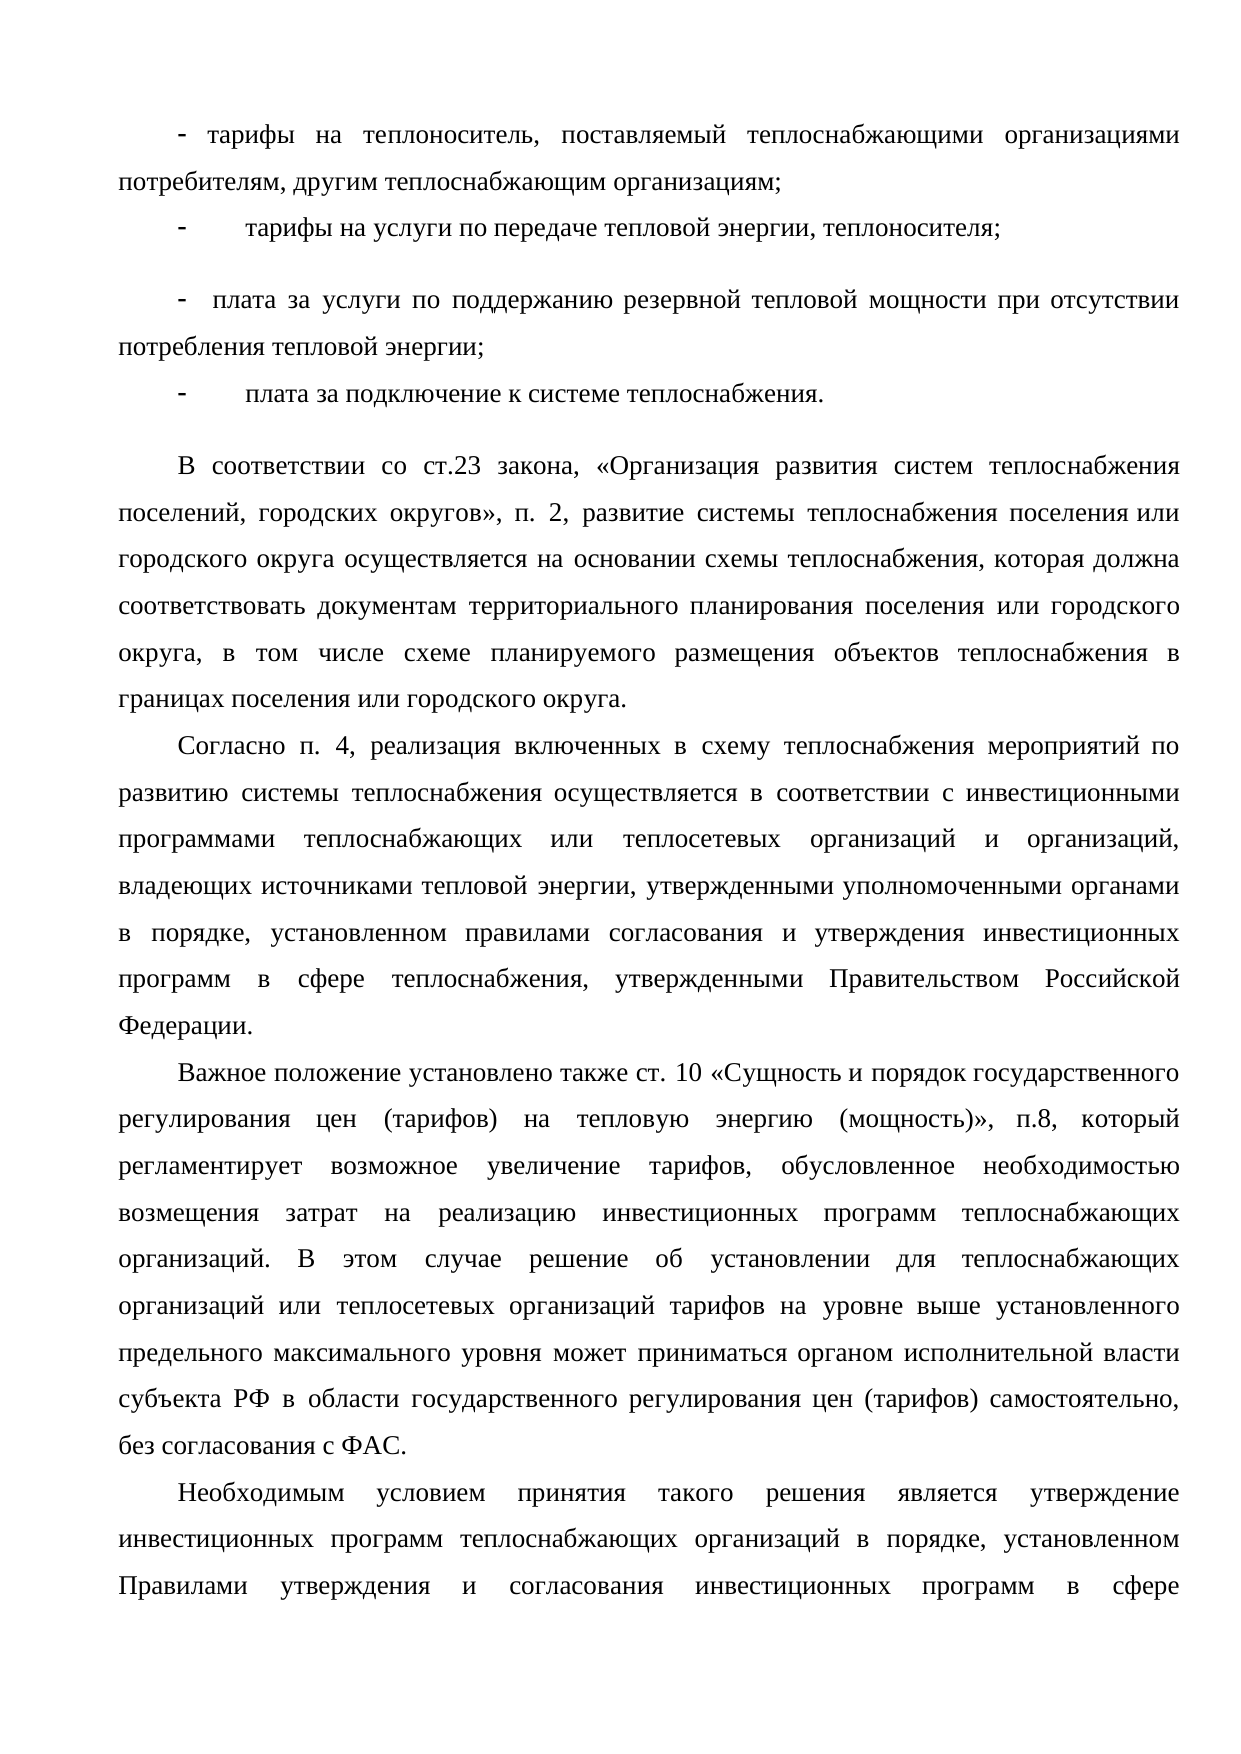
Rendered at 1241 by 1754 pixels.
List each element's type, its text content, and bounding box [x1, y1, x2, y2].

text В соответствии со ст.23 закона, «Организация развития систем теплоснабжения поселений, городских округов», п. 2, развитие системы теплоснабжения поселения или городского округа осуществляется на основании схемы теплоснабжения, которая должна соответствовать документам территориального планирования поселения или городского округа, в том числе схеме планируемого размещения объектов теплоснабжения в границах поселения или городского округа. [118, 449, 1180, 713]
text  плата за услуги по поддержанию резервной тепловой мощности при отсутствии потребления тепловой энергии; [118, 283, 1180, 361]
text  тарифы на услуги по передаче тепловой энергии, теплоносителя; [118, 212, 1180, 243]
text Согласно п. 4, реализация включенных в схему теплоснабжения мероприятий по развитию системы теплоснабжения осуществляется в соответствии с инвестиционными программами теплоснабжающих или теплосетевых организаций и организаций, владеющих источниками тепловой энергии, утвержденными уполномоченными органами в порядке, установленном правилами согласования и утверждения инвестиционных программ в сфере теплоснабжения, утвержденными Правительством Российской Федерации. [118, 729, 1180, 1040]
text  плата за подключение к системе теплоснабжения. [118, 377, 1180, 408]
text  тарифы на теплоноситель, поставляемый теплоснабжающими организациями потребителям, другим теплоснабжающим организациям; [118, 118, 1180, 196]
text Важное положение установлено также ст. 10 «Сущность и порядок государственного регулирования цен (тарифов) на тепловую энергию (мощность)», п.8, который регламентирует возможное увеличение тарифов, обусловленное необходимостью возмещения затрат на реализацию инвестиционных программ теплоснабжающих организаций. В этом случае решение об установлении для теплоснабжающих организаций или теплосетевых организаций тарифов на уровне выше установленного предельного максимального уровня может приниматься органом исполнительной власти субъекта РФ в области государственного регулирования цен (тарифов) самостоятельно, без согласования с ФАС. [118, 1056, 1180, 1460]
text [118, 1476, 1180, 1600]
